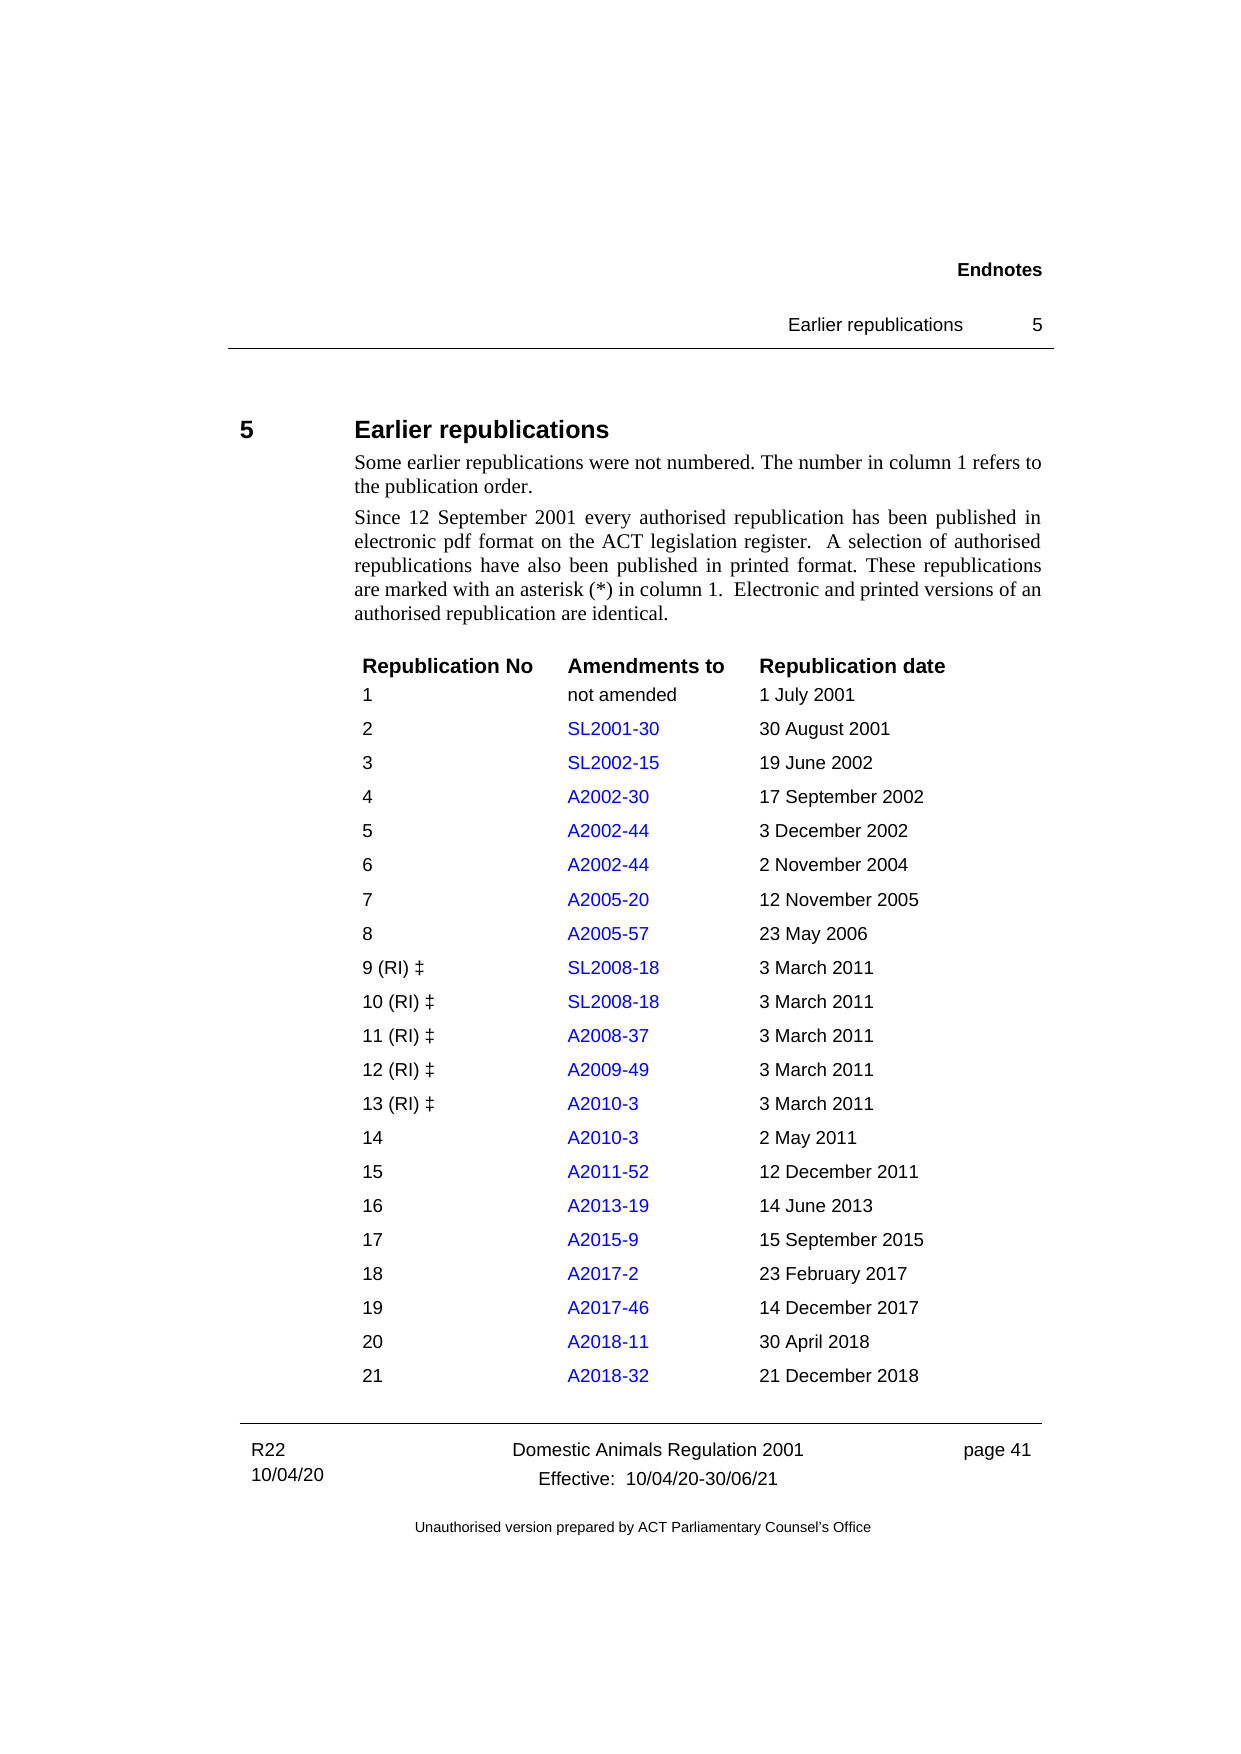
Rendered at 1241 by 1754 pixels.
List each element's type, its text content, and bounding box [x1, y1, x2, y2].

table_header Amendments to [556, 654, 748, 678]
table_cell 16 [351, 1189, 556, 1223]
text Some earlier republications were not numbered. The number in column 1 refers to the publication order. [354, 450, 1042, 498]
table_cell 3 March 2011 [748, 1053, 968, 1086]
table_cell not amended [556, 678, 748, 712]
table_cell SL2001-30 [556, 712, 748, 746]
table_cell A2018-32 [556, 1359, 748, 1393]
table_cell 3 December 2002 [748, 814, 968, 848]
table_cell 4 [351, 780, 556, 814]
table_cell 5 [351, 814, 556, 848]
table_cell 14 [351, 1121, 556, 1154]
table_cell 1 July 2001 [748, 678, 968, 712]
table_cell SL2008-18 [556, 984, 748, 1018]
table_cell 23 February 2017 [748, 1257, 968, 1291]
table_cell 1 [351, 678, 556, 712]
table_cell SL2002-15 [556, 746, 748, 780]
table_cell SL2008-18 [556, 950, 748, 984]
table_header Republication No [351, 654, 556, 678]
table_cell 21 December 2018 [748, 1359, 968, 1393]
table_cell 2 May 2011 [748, 1121, 968, 1154]
table_cell A2010-3 [556, 1121, 748, 1154]
table_cell A2018-11 [556, 1325, 748, 1359]
table_cell A2010-3 [556, 1086, 748, 1121]
table_header Republication date [748, 654, 968, 678]
table_cell 2 November 2004 [748, 848, 968, 882]
table_cell A2011-52 [556, 1155, 748, 1189]
table_cell A2017-46 [556, 1291, 748, 1325]
table_cell 3 March 2011 [748, 1018, 968, 1052]
text 5 Earlier republications [239, 415, 1042, 444]
table_cell 23 May 2006 [748, 916, 968, 950]
table_cell 19 June 2002 [748, 746, 968, 780]
table_cell 18 [351, 1257, 556, 1291]
table_cell 8 [351, 916, 556, 950]
table_cell 20 [351, 1325, 556, 1359]
table_cell A2017-2 [556, 1257, 748, 1291]
table_cell A2015-9 [556, 1223, 748, 1257]
table_cell 10 (RI) ‡ [351, 984, 556, 1018]
table_cell 3 March 2011 [748, 950, 968, 984]
table_cell 14 June 2013 [748, 1189, 968, 1223]
table_cell 12 (RI) ‡ [351, 1053, 556, 1086]
table_cell 6 [351, 848, 556, 882]
table_cell A2009-49 [556, 1053, 748, 1086]
table_cell 12 November 2005 [748, 882, 968, 916]
table_cell 21 [351, 1359, 556, 1393]
table_cell 14 December 2017 [748, 1291, 968, 1325]
table_cell 13 (RI) ‡ [351, 1086, 556, 1121]
table_cell 11 (RI) ‡ [351, 1018, 556, 1052]
table_cell 30 April 2018 [748, 1325, 968, 1359]
table_cell 7 [351, 882, 556, 916]
table_cell A2008-37 [556, 1018, 748, 1052]
table_cell 17 [351, 1223, 556, 1257]
table_cell A2002-30 [556, 780, 748, 814]
table_cell A2005-20 [556, 882, 748, 916]
table_cell 3 March 2011 [748, 1086, 968, 1121]
table_cell 17 September 2002 [748, 780, 968, 814]
table_cell 2 [351, 712, 556, 746]
table_cell A2013-19 [556, 1189, 748, 1223]
table_cell 3 March 2011 [748, 984, 968, 1018]
text Since 12 September 2001 every authorised republication has been published in electronic pdf format on the ACT legislation register. A selection of authorised republications have also been published in printed format. These republications are marked with an asterisk (*) in column 1. Electronic and printed versions of an authorised republication are identical. [354, 505, 1042, 625]
table_cell 30 August 2001 [748, 712, 968, 746]
table_cell 15 September 2015 [748, 1223, 968, 1257]
table_cell 19 [351, 1291, 556, 1325]
table_cell 12 December 2011 [748, 1155, 968, 1189]
table_cell 15 [351, 1155, 556, 1189]
table_cell A2002-44 [556, 814, 748, 848]
table_cell A2002-44 [556, 848, 748, 882]
table_cell A2005-57 [556, 916, 748, 950]
table_cell 3 [351, 746, 556, 780]
table_cell 9 (RI) ‡ [351, 950, 556, 984]
